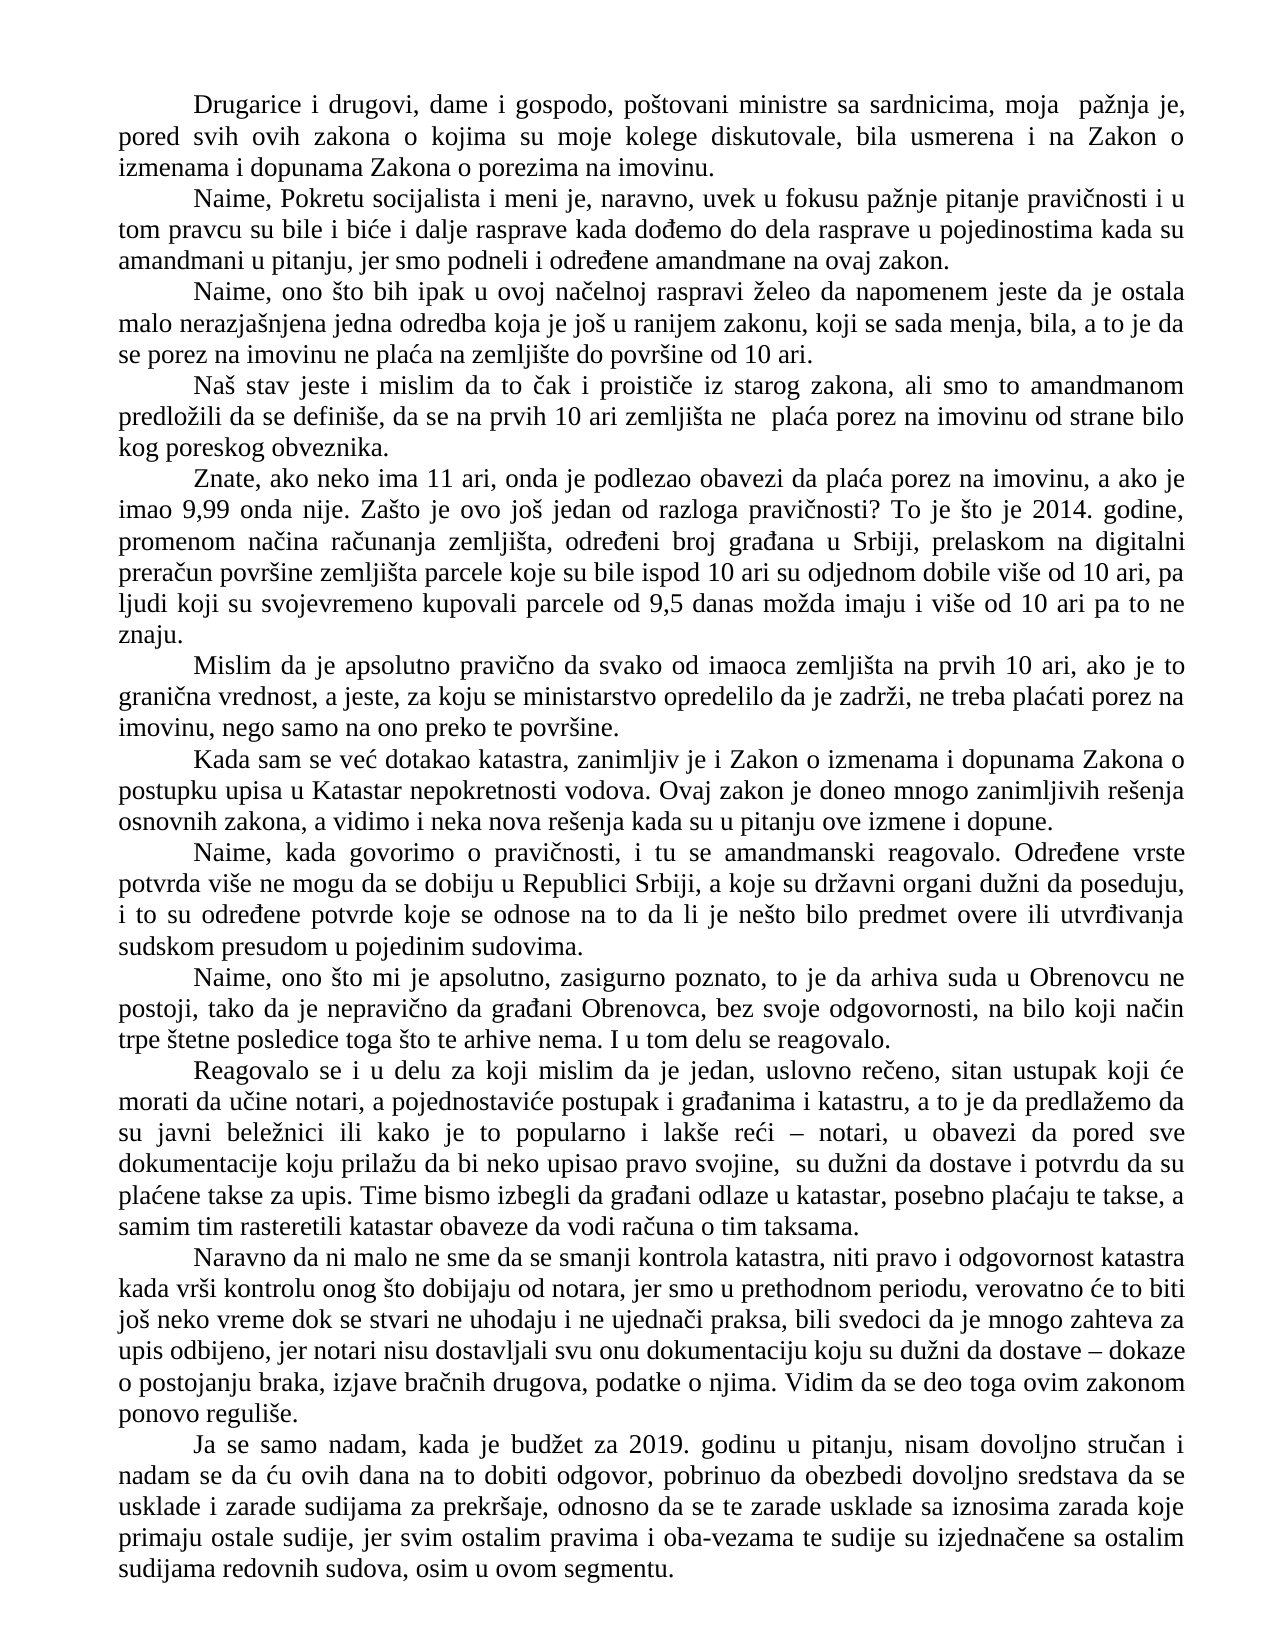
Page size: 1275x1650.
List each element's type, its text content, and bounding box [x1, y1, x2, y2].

text Reagovalo se i u delu za koji mislim da je jedan, uslovno rečeno, sitan ustupak koji će morati da učine notari, a pojednostaviće postupak i građanima i katastru, a to je da predlažemo da su javni beležnici ili kako je to popularno i lakše reći – notari, u obavezi da pored sve dokumentacije koju prilažu da bi neko upisao pravo svojine, su dužni da dostave i potvrdu da su plaćene takse za upis. Time bismo izbegli da građani odlaze u katastar, posebno plaćaju te takse, a samim tim rasteretili katastar obaveze da vodi računa o tim taksama. [118, 1054, 1186, 1241]
text Kada sam se već dotakao katastra, zanimljiv je i Zakon o izmenama i dopunama Zakona o postupku upisa u Katastar nepokretnosti vodova. Ovaj zakon je doneo mnogo zanimljivih rešenja osnovnih zakona, a vidimo i neka nova rešenja kada su u pitanju ove izmene i dopune. [118, 743, 1186, 836]
text Naime, ono što mi je apsolutno, zasigurno poznato, to je da arhiva suda u Obrenovcu ne postoji, tako da je nepravično da građani Obrenovca, bez svoje odgovornosti, na bilo koji način trpe štetne posledice toga što te arhive nema. I u tom delu se reagovalo. [118, 961, 1186, 1054]
text Naime, kada govorimo o pravičnosti, i tu se amandmanski reagovalo. Određene vrste potvrda više ne mogu da se dobiju u Republici Srbiji, a koje su državni organi dužni da poseduju, i to su određene potvrde koje se odnose na to da li je nešto bilo predmet overe ili utvrđivanja sudskom presudom u pojedinim sudovima. [118, 836, 1186, 961]
text Ja se samo nadam, kada je budžet za 2019. godinu u pitanju, nisam dovoljno stručan i nadam se da ću ovih dana na to dobiti odgovor, pobrinuo da obezbedi dovoljno sredstava da se usklade i zarade sudijama za prekršaje, odnosno da se te zarade usklade sa iznosima zarada koje primaju ostale sudije, jer svim ostalim pravima i oba-vezama te sudije su izjednačene sa ostalim sudijama redovnih sudova, osim u ovom segmentu. [118, 1428, 1186, 1584]
text Naime, Pokretu socijalista i meni je, naravno, uvek u fokusu pažnje pitanje pravičnosti i u tom pravcu su bile i biće i dalje rasprave kada dođemo do dela rasprave u pojedinostima kada su amandmani u pitanju, jer smo podneli i određene amandmane na ovaj zakon. [118, 182, 1186, 276]
text Naravno da ni malo ne sme da se smanji kontrola katastra, niti pravo i odgovornost katastra kada vrši kontrolu onog što dobijaju od notara, jer smo u prethodnom periodu, verovatno će to biti još neko vreme dok se stvari ne uhodaju i ne ujednači praksa, bili svedoci da je mnogo zahteva za upis odbijeno, jer notari nisu dostavljali svu onu dokumentaciju koju su dužni da dostave – dokaze o postojanju braka, izjave bračnih drugova, podatke o njima. Vidim da se deo toga ovim zakonom ponovo reguliše. [118, 1241, 1186, 1428]
text Znate, ako neko ima 11 ari, onda je podlezao obavezi da plaća porez na imovinu, a ako je imao 9,99 onda nije. Zašto je ovo još jedan od razloga pravičnosti? To je što je 2014. godine, promenom načina računanja zemljišta, određeni broj građana u Srbiji, prelaskom na digitalni preračun površine zemljišta parcele koje su bile ispod 10 ari su odjednom dobile više od 10 ari, pa ljudi koji su svojevremeno kupovali parcele od 9,5 danas možda imaju i više od 10 ari pa to ne znaju. [118, 462, 1186, 649]
text Mislim da je apsolutno pravično da svako od imaoca zemljišta na prvih 10 ari, ako je to granična vrednost, a jeste, za koju se ministarstvo opredelilo da je zadrži, ne treba plaćati porez na imovinu, nego samo na ono preko te površine. [118, 649, 1186, 743]
text Naš stav jeste i mislim da to čak i proističe iz starog zakona, ali smo to amandmanom predložili da se definiše, da se na prvih 10 ari zemljišta ne plaća porez na imovinu od strane bilo kog poreskog obveznika. [118, 369, 1186, 462]
text Naime, ono što bih ipak u ovoj načelnoj raspravi želeo da napomenem jeste da je ostala malo nerazjašnjena jedna odredba koja je još u ranijem zakonu, koji se sada menja, bila, a to je da se porez na imovinu ne plaća na zemljište do površine od 10 ari. [118, 276, 1186, 369]
text Drugarice i drugovi, dame i gospodo, poštovani ministre sa sardnicima, moja pažnja je, pored svih ovih zakona o kojima su moje kolege diskutovale, bila usmerena i na Zakon o izmenama i dopunama Zakona o porezima na imovinu. [118, 89, 1186, 182]
